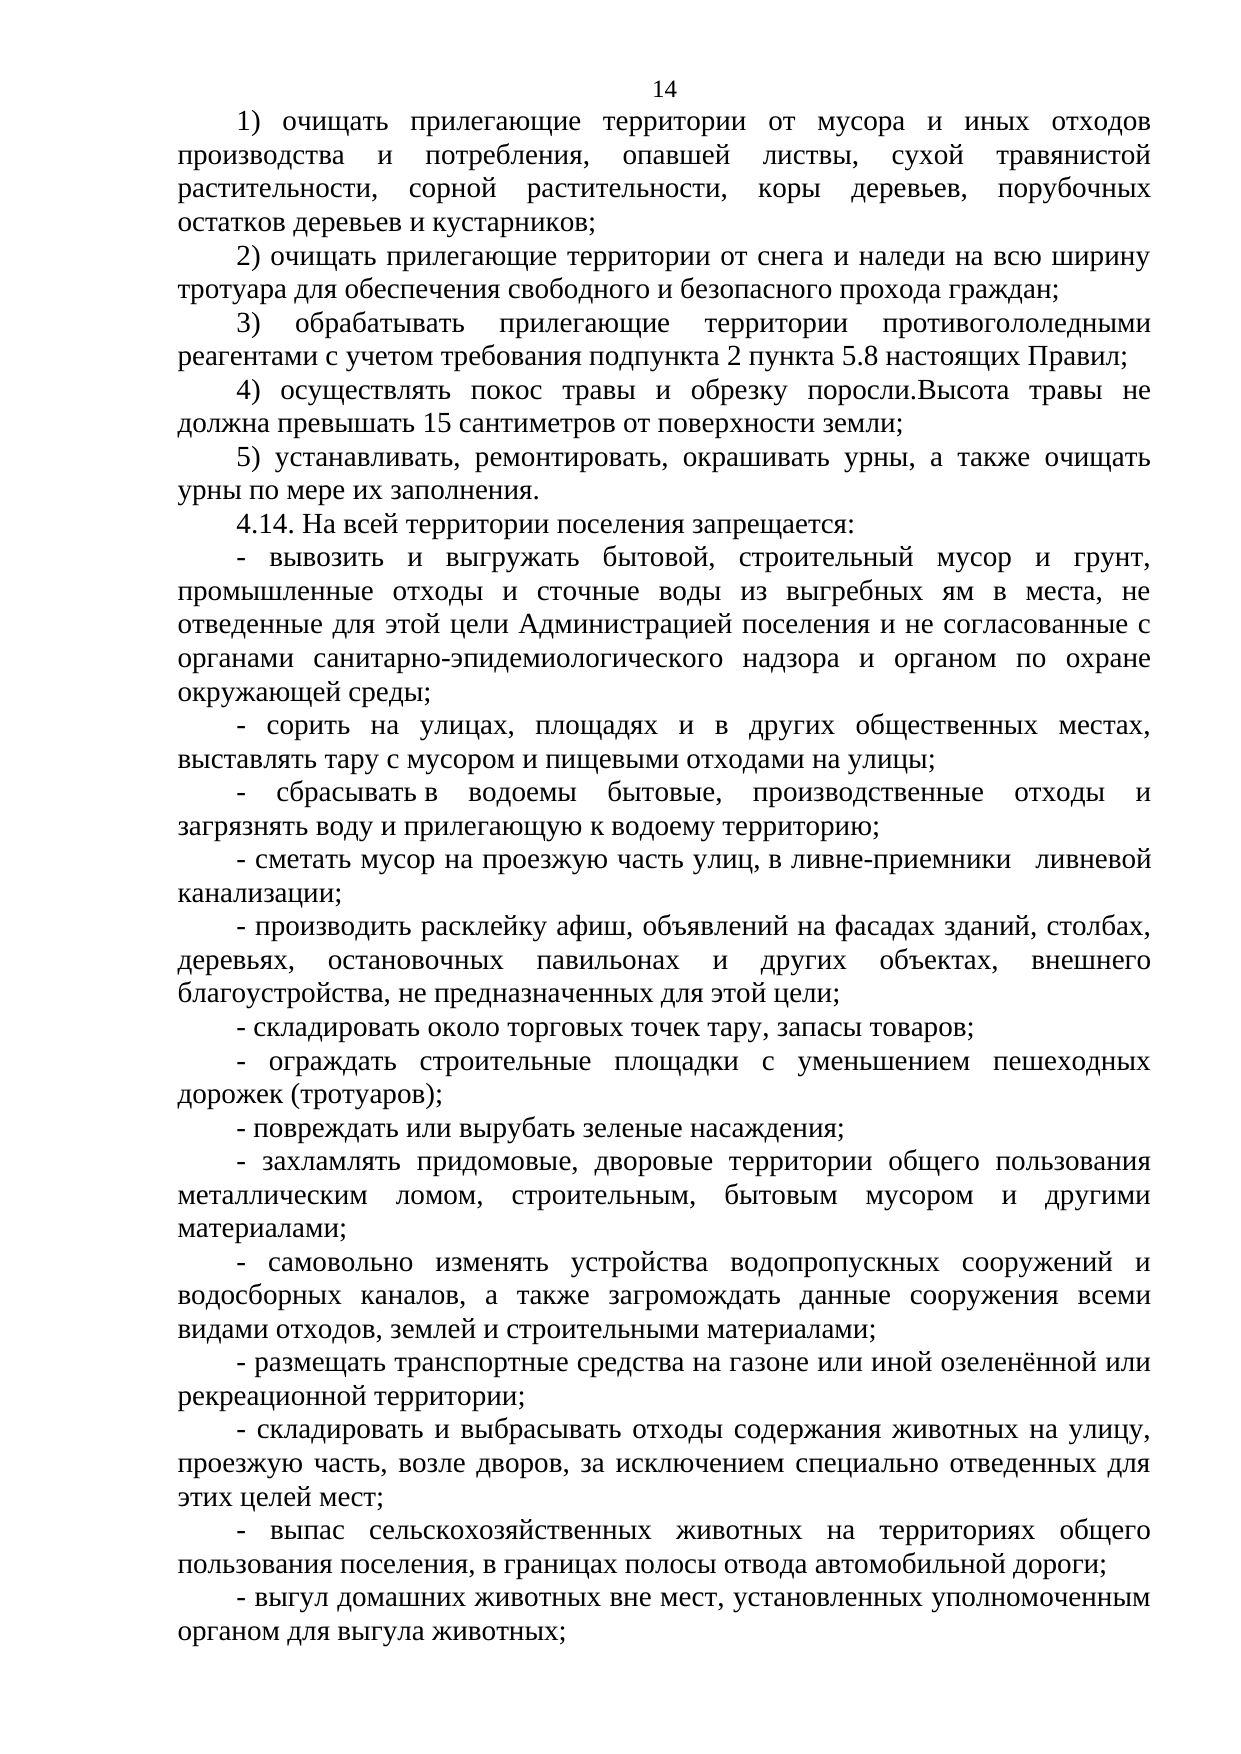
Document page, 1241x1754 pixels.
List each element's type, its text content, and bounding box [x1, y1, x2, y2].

text - складировать около торговых точек тару, запасы товаров; [177, 1009, 1152, 1043]
text - складировать и выбрасывать отходы содержания животных на улицу, проезжую часть, возле дворов, за исключением специально отведенных для этих целей мест; [177, 1412, 1152, 1512]
text 4.14. На всей территории поселения запрещается: [177, 506, 1152, 539]
text - вывозить и выгружать бытовой, строительный мусор и грунт, промышленные отходы и сточные воды из выгребных ям в места, не отведенные для этой цели Администрацией поселения и не согласованные с органами санитарно-эпидемиологического надзора и органом по охране окружающей среды; [177, 539, 1152, 707]
text 1) очищать прилегающие территории от мусора и иных отходов производства и потребления, опавшей листвы, сухой травянистой растительности, сорной растительности, коры деревьев, порубочных остатков деревьев и кустарников; [177, 103, 1152, 238]
text 2) очищать прилегающие территории от снега и наледи на всю ширину тротуара для обеспечения свободного и безопасного прохода граждан; [177, 238, 1152, 305]
text - размещать транспортные средства на газоне или иной озеленённой или рекреационной территории; [177, 1344, 1152, 1412]
text - сбрасывать в водоемы бытовые, производственные отходы и загрязнять воду и прилегающую к водоему территорию; [177, 774, 1152, 841]
text 4) осуществлять покос травы и обрезку поросли.Высота травы не должна превышать 15 сантиметров от поверхности земли; [177, 372, 1152, 439]
text - производить расклейку афиш, объявлений на фасадах зданий, столбах, деревьях, остановочных павильонах и других объектах, внешнего благоустройства, не предназначенных для этой цели; [177, 908, 1152, 1009]
text - захламлять придомовые, дворовые территории общего пользования металлическим ломом, строительным, бытовым мусором и другими материалами; [177, 1143, 1152, 1244]
text - сметать мусор на проезжую часть улиц, в ливне-приемники ливневой канализации; [177, 841, 1152, 908]
text - сорить на улицах, площадях и в других общественных местах, выставлять тару с мусором и пищевыми отходами на улицы; [177, 707, 1152, 774]
text 3) обрабатывать прилегающие территории противогололедными реагентами с учетом требования подпункта 2 пункта 5.8 настоящих Правил; [177, 305, 1152, 372]
text - выгул домашних животных вне мест, установленных уполномоченным органом для выгула животных; [177, 1579, 1152, 1646]
text - самовольно изменять устройства водопропускных сооружений и водосборных каналов, а также загромождать данные сооружения всеми видами отходов, землей и строительными материалами; [177, 1244, 1152, 1344]
text - ограждать строительные площадки с уменьшением пешеходных дорожек (тротуаров); [177, 1043, 1152, 1110]
text - повреждать или вырубать зеленые насаждения; [177, 1110, 1152, 1143]
text - выпас сельскохозяйственных животных на территориях общего пользования поселения, в границах полосы отвода автомобильной дороги; [177, 1512, 1152, 1579]
text 5) устанавливать, ремонтировать, окрашивать урны, а также очищать урны по мере их заполнения. [177, 439, 1152, 506]
